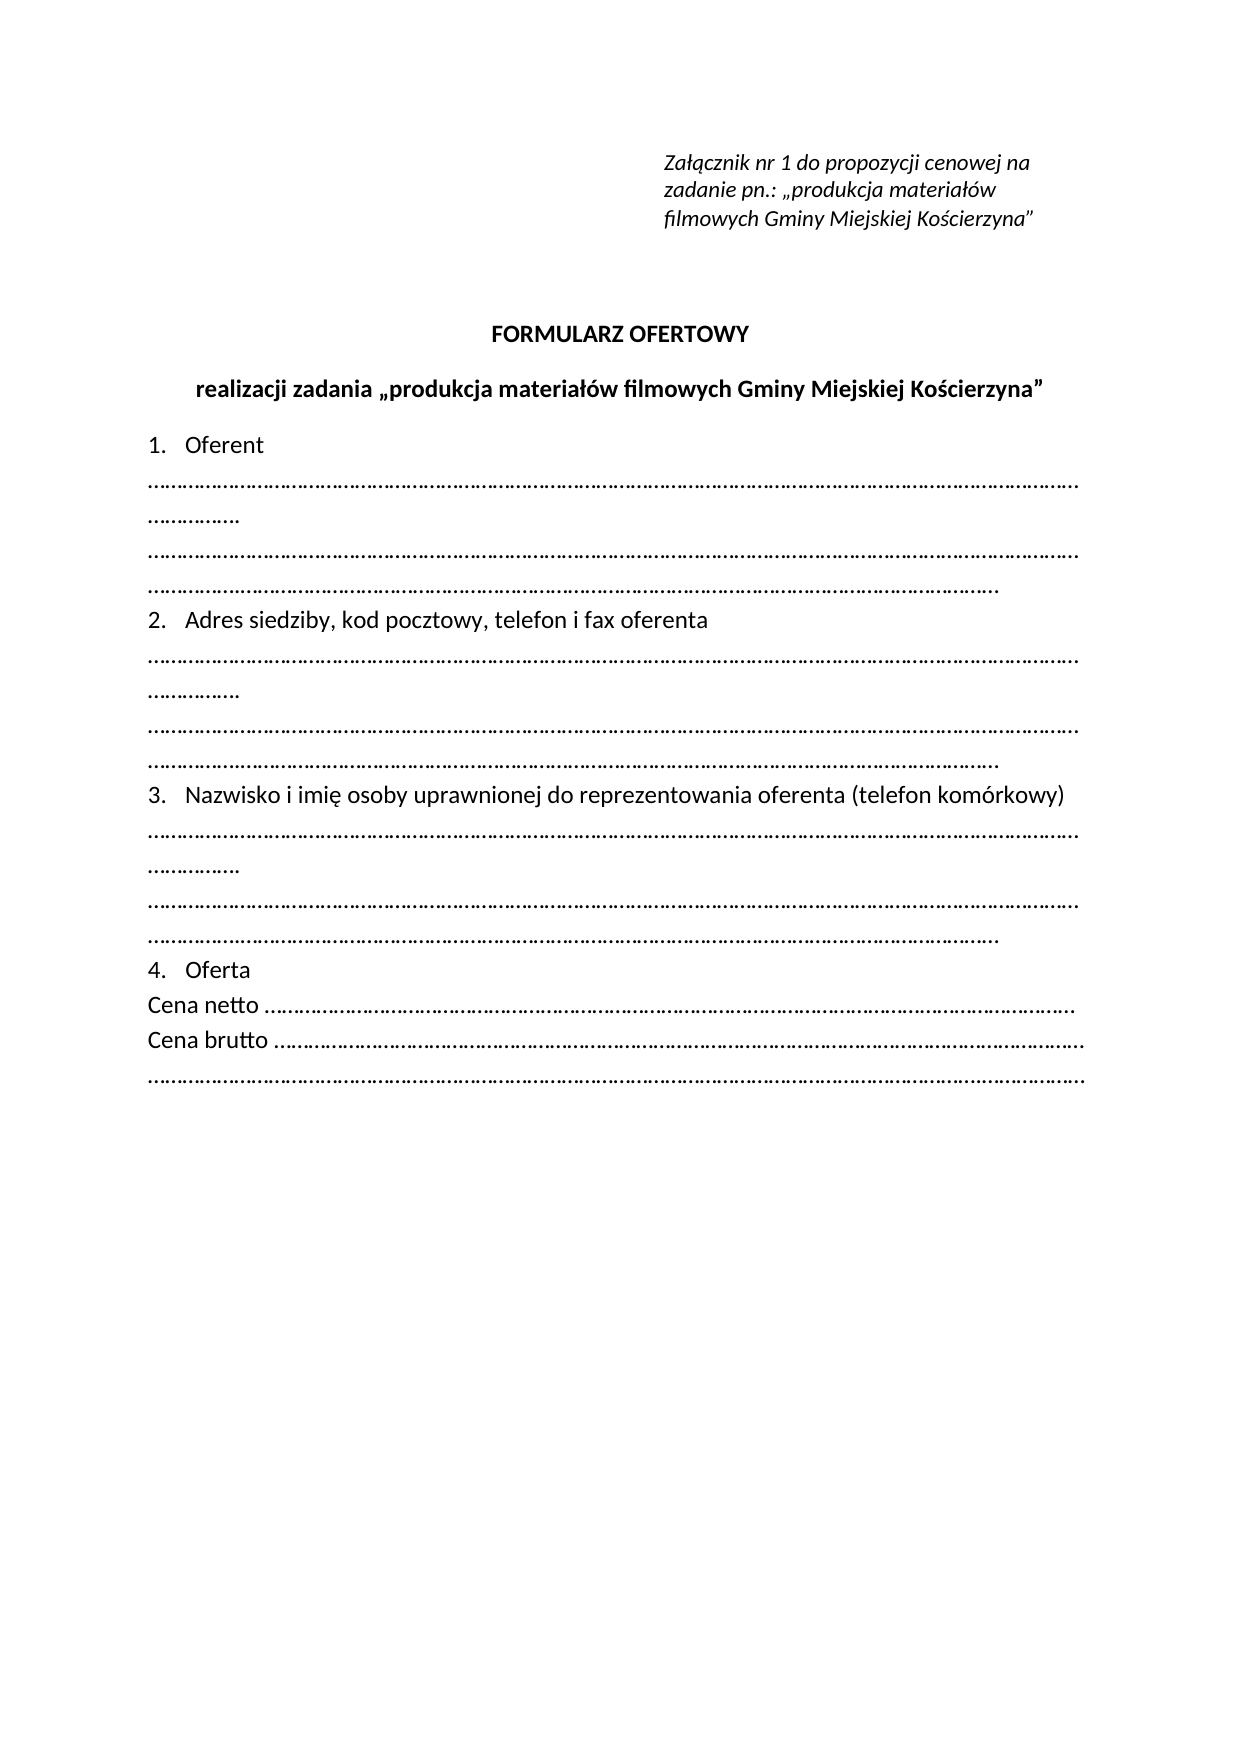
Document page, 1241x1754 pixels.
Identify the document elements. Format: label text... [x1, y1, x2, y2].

list Oferent [148, 429, 1093, 460]
text Załącznik nr 1 do propozycji cenowej na zadanie pn.: „produkcja materiałów filmowych Gminy Miejskiej Kościerzyna” [664, 148, 1093, 232]
list Oferta [148, 954, 1093, 985]
text …………………………………………………………………………………………………………………………………………………………….…………………………………………………………………………………………………………………………………………………………….…………………………………………………………………………………………………………………… [148, 814, 1093, 950]
text Cena netto …………………………………………………………………………………………………………………………… [148, 989, 1093, 1020]
text FORMULARZ OFERTOWY [148, 318, 1093, 348]
text …………………………………………………………………………………………………………………………………………………………….…………………………………………………………………………………………………………………………………………………………….…………………………………………………………………………………………………………………… [148, 464, 1093, 600]
text Cena brutto …………………………………………………………………………………………………………………………… ……………………………………………………………………………………………………………………………….……………… [148, 1024, 1093, 1090]
text realizacji zadania „produkcja materiałów filmowych Gminy Miejskiej Kościerzyna” [148, 373, 1093, 404]
list Adres siedziby, kod pocztowy, telefon i fax oferenta [148, 604, 1093, 635]
text …………………………………………………………………………………………………………………………………………………………….…………………………………………………………………………………………………………………………………………………………….…………………………………………………………………………………………………………………… [148, 639, 1093, 775]
list Nazwisko i imię osoby uprawnionej do reprezentowania oferenta (telefon komórkowy) [148, 779, 1093, 810]
